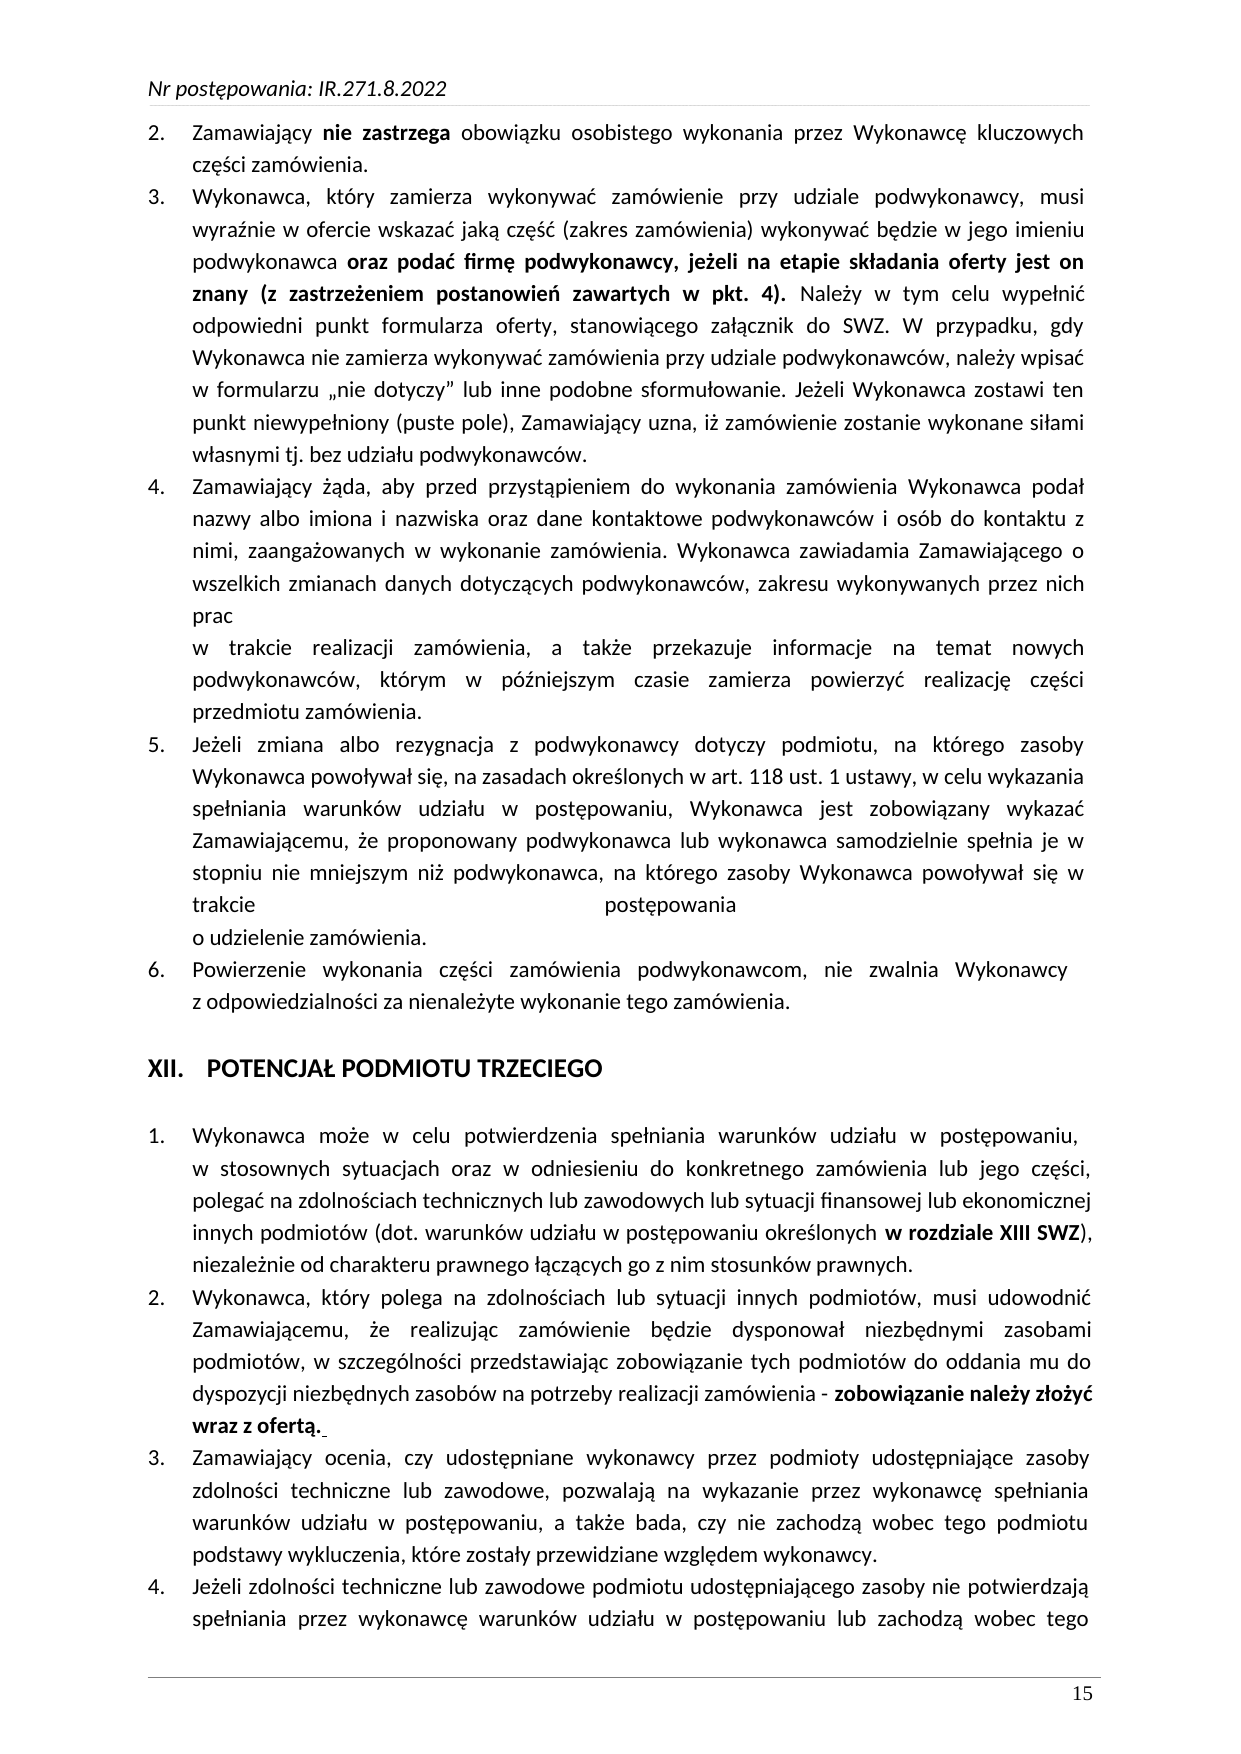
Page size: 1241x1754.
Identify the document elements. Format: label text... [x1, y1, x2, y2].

list Zamawiający nie zastrzega obowiązku osobistego wykonania przez Wykonawcę kluczowych części zamówienia. [148, 118, 1086, 178]
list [148, 1572, 1091, 1632]
list Zamawiający żąda, aby przed przystąpieniem do wykonania zamówienia Wykonawca podał nazwy albo imiona i nazwiska oraz dane kontaktowe podwykonawców i osób do kontaktu z nimi, zaangażowanych w wykonanie zamówienia. Wykonawca zawiadamia Zamawiającego o wszelkich zmianach danych dotyczących podwykonawców, zakresu wykonywanych przez nich prac w trakcie realizacji zamówienia, a także przekazuje informacje na temat nowych podwykonawców, którym w późniejszym czasie zamierza powierzyć realizację części przedmiotu zamówienia. [148, 472, 1086, 726]
subtitle POTENCJAŁ PODMIOTU TRZECIEGO [148, 1052, 1093, 1084]
list Zamawiający ocenia, czy udostępniane wykonawcy przez podmioty udostępniające zasoby zdolności techniczne lub zawodowe, pozwalają na wykazanie przez wykonawcę spełniania warunków udziału w postępowaniu, a także bada, czy nie zachodzą wobec tego podmiotu podstawy wykluczenia, które zostały przewidziane względem wykonawcy. [148, 1443, 1091, 1568]
list Wykonawca, który zamierza wykonywać zamówienie przy udziale podwykonawcy, musi wyraźnie w ofercie wskazać jaką część (zakres zamówienia) wykonywać będzie w jego imieniu podwykonawca oraz podać firmę podwykonawcy, jeżeli na etapie składania oferty jest on znany (z zastrzeżeniem postanowień zawartych w pkt. 4). Należy w tym celu wypełnić odpowiedni punkt formularza oferty, stanowiącego załącznik do SWZ. W przypadku, gdy Wykonawca nie zamierza wykonywać zamówienia przy udziale podwykonawców, należy wpisać w formularzu „nie dotyczy” lub inne podobne sformułowanie. Jeżeli Wykonawca zostawi ten punkt niewypełniony (puste pole), Zamawiający uzna, iż zamówienie zostanie wykonane siłami własnymi tj. bez udziału podwykonawców. [148, 182, 1086, 468]
list Jeżeli zmiana albo rezygnacja z podwykonawcy dotyczy podmiotu, na którego zasoby Wykonawca powoływał się, na zasadach określonych w art. 118 ust. 1 ustawy, w celu wykazania spełniania warunków udziału w postępowaniu, Wykonawca jest zobowiązany wykazać Zamawiającemu, że proponowany podwykonawca lub wykonawca samodzielnie spełnia je w stopniu nie mniejszym niż podwykonawca, na którego zasoby Wykonawca powoływał się w trakcie postępowania o udzielenie zamówienia. [148, 730, 1086, 951]
list Powierzenie wykonania części zamówienia podwykonawcom, nie zwalnia Wykonawcy z odpowiedzialności za nienależyte wykonanie tego zamówienia. [148, 955, 1086, 1015]
list Wykonawca, który polega na zdolnościach lub sytuacji innych podmiotów, musi udowodnić Zamawiającemu, że realizując zamówienie będzie dysponował niezbędnymi zasobami podmiotów, w szczególności przedstawiając zobowiązanie tych podmiotów do oddania mu do dyspozycji niezbędnych zasobów na potrzeby realizacji zamówienia - zobowiązanie należy złożyć wraz z ofertą. [148, 1283, 1093, 1439]
list Wykonawca może w celu potwierdzenia spełniania warunków udziału w postępowaniu, w stosownych sytuacjach oraz w odniesieniu do konkretnego zamówienia lub jego części, polegać na zdolnościach technicznych lub zawodowych lub sytuacji finansowej lub ekonomicznej innych podmiotów (dot. warunków udziału w postępowaniu określonych w rozdziale XIII SWZ), niezależnie od charakteru prawnego łączących go z nim stosunków prawnych. [148, 1122, 1093, 1278]
